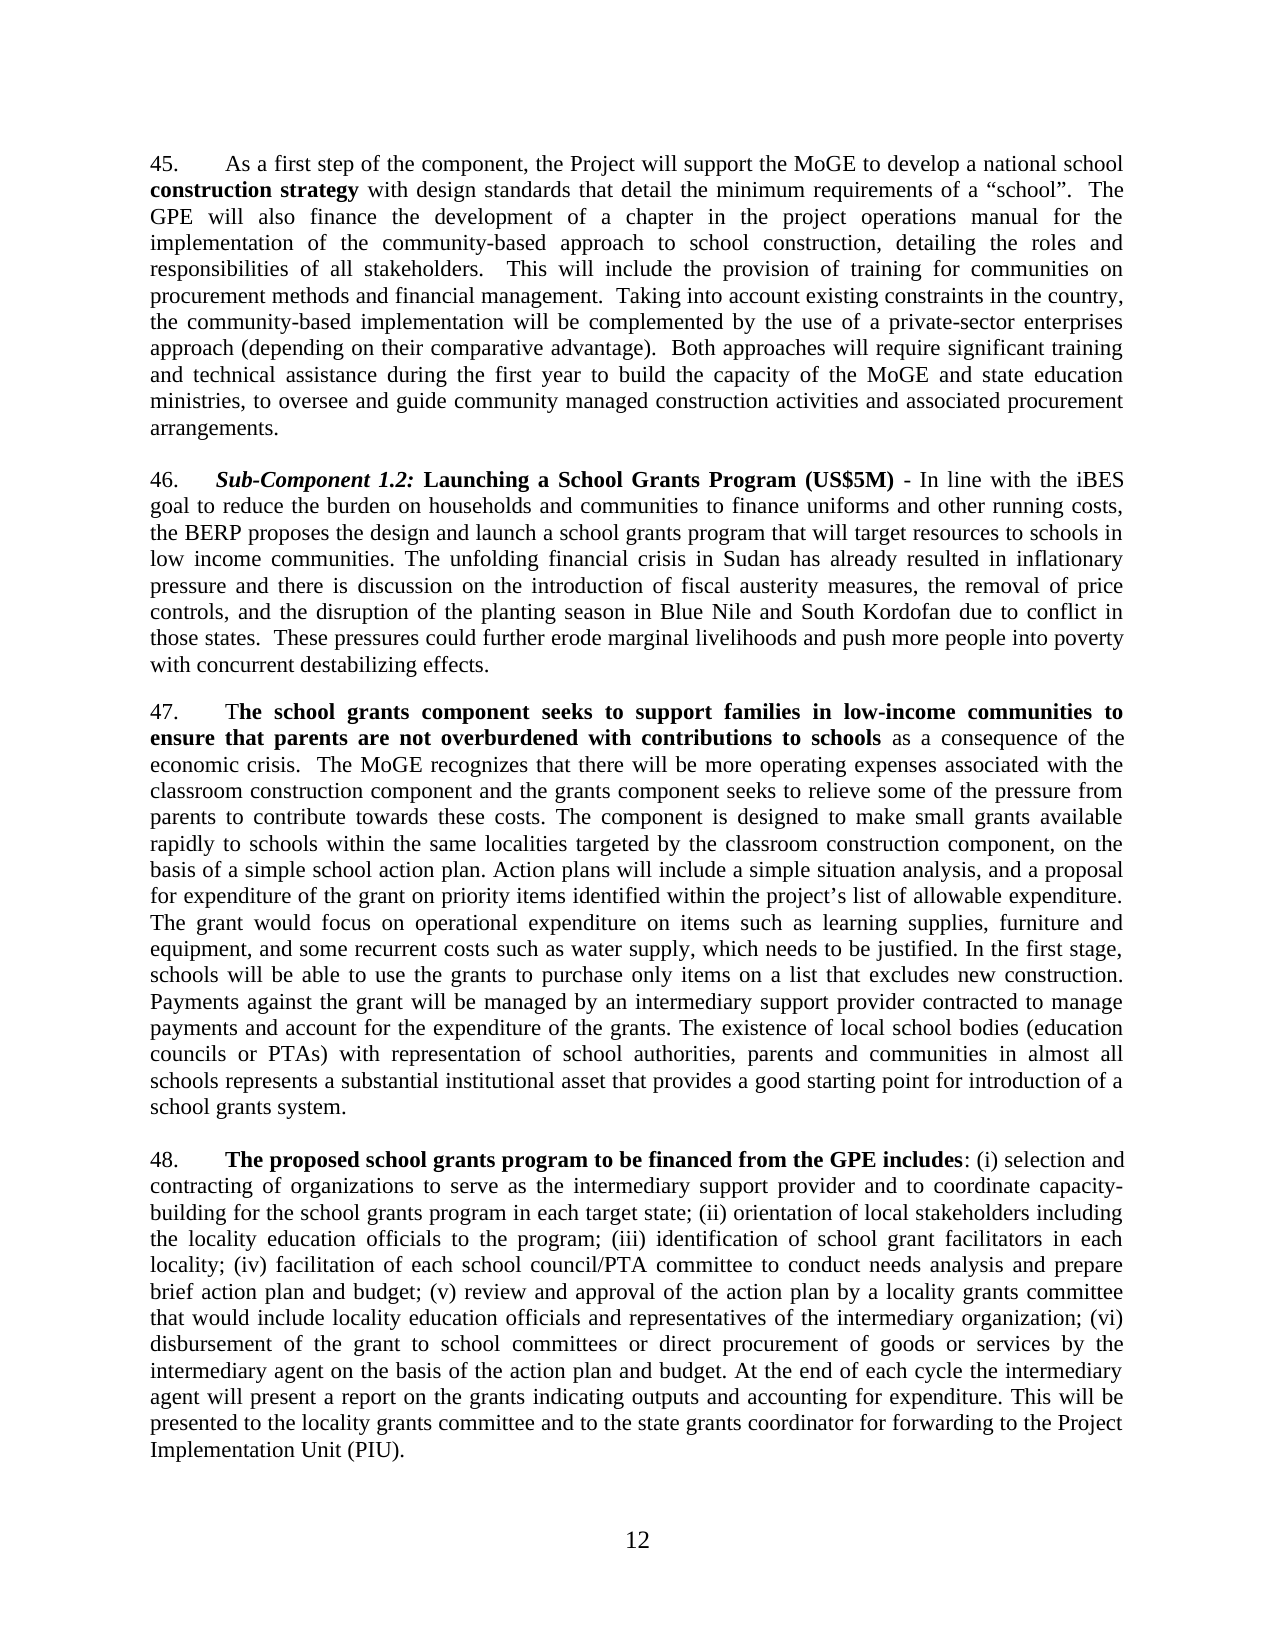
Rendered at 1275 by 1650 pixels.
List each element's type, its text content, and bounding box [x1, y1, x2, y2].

list As a first step of the component, the Project will support the MoGE to develop a national school construction strategy with design standards that detail the minimum requirements of a “school”. The GPE will also finance the development of a chapter in the project operations manual for the implementation of the community-based approach to school construction, detailing the roles and responsibilities of all stakeholders. This will include the provision of training for communities on procurement methods and financial management. Taking into account existing constraints in the country, the community-based implementation will be complemented by the use of a private-sector enterprises approach (depending on their comparative advantage). Both approaches will require significant training and technical assistance during the first year to build the capacity of the MoGE and state education ministries, to oversee and guide community managed construction activities and associated procurement arrangements. [150, 150, 1125, 440]
list The proposed school grants program to be financed from the GPE includes: (i) selection and contracting of organizations to serve as the intermediary support provider and to coordinate capacity-building for the school grants program in each target state; (ii) orientation of local stakeholders including the locality education officials to the program; (iii) identification of school grant facilitators in each locality; (iv) facilitation of each school council/PTA committee to conduct needs analysis and prepare brief action plan and budget; (v) review and approval of the action plan by a locality grants committee that would include locality education officials and representatives of the intermediary organization; (vi) disbursement of the grant to school committees or direct procurement of goods or services by the intermediary agent on the basis of the action plan and budget. At the end of each cycle the intermediary agent will present a report on the grants indicating outputs and accounting for expenditure. This will be presented to the locality grants committee and to the state grants coordinator for forwarding to the Project Implementation Unit (PIU). [150, 1146, 1125, 1462]
list The school grants component seeks to support families in low-income communities to ensure that parents are not overburdened with contributions to schools as a consequence of the economic crisis. The MoGE recognizes that there will be more operating expenses associated with the classroom construction component and the grants component seeks to relieve some of the pressure from parents to contribute towards these costs. The component is designed to make small grants available rapidly to schools within the same localities targeted by the classroom construction component, on the basis of a simple school action plan. Action plans will include a simple situation analysis, and a proposal for expenditure of the grant on priority items identified within the project’s list of allowable expenditure. The grant would focus on operational expenditure on items such as learning supplies, furniture and equipment, and some recurrent costs such as water supply, which needs to be justified. In the first stage, schools will be able to use the grants to purchase only items on a list that excludes new construction. Payments against the grant will be managed by an intermediary support provider contracted to manage payments and account for the expenditure of the grants. The existence of local school bodies (education councils or PTAs) with representation of school authorities, parents and communities in almost all schools represents a substantial institutional asset that provides a good starting point for introduction of a school grants system. [150, 698, 1125, 1119]
list Sub-Component 1.2: Launching a School Grants Program (US$5M) - In line with the iBES goal to reduce the burden on households and communities to finance uniforms and other running costs, the BERP proposes the design and launch a school grants program that will target resources to schools in low income communities. The unfolding financial crisis in Sudan has already resulted in inflationary pressure and there is discussion on the introduction of fiscal austerity measures, the removal of price controls, and the disruption of the planting season in Blue Nile and South Kordofan due to conflict in those states. These pressures could further erode marginal livelihoods and push more people into poverty with concurrent destabilizing effects. [150, 466, 1125, 677]
